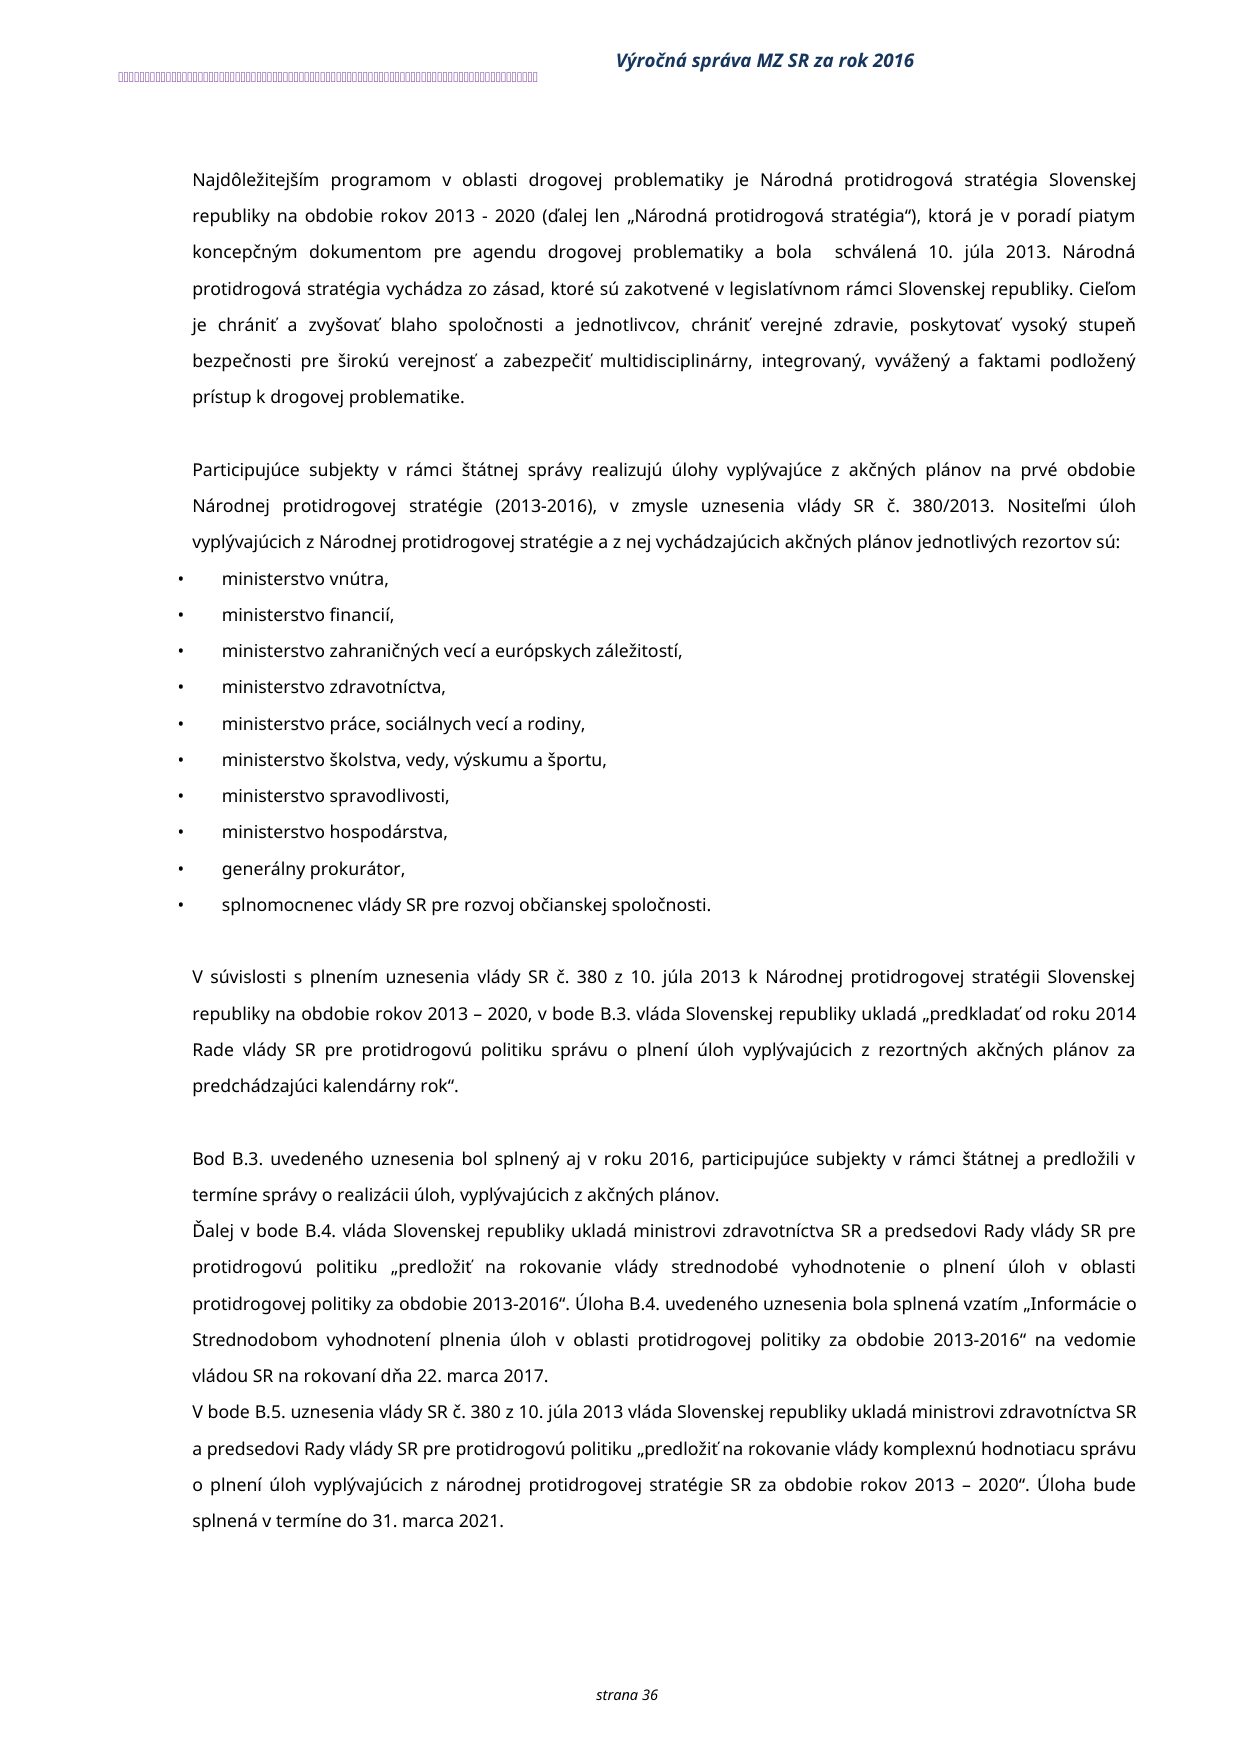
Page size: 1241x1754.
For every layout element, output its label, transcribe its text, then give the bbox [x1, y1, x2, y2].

text • ministerstvo zdravotníctva, [177, 675, 1137, 699]
text V súvislosti s plnením uznesenia vlády SR č. 380 z 10. júla 2013 k Národnej protidrogovej stratégii Slovenskej republiky na obdobie rokov 2013 – 2020, v bode B.3. vláda Slovenskej republiky ukladá „predkladať od roku 2014 Rade vlády SR pre protidrogovú politiku správu o plnení úloh vyplývajúcich z rezortných akčných plánov za predchádzajúci kalendárny rok“. [192, 965, 1137, 1098]
text • ministerstvo práce, sociálnych vecí a rodiny, [177, 711, 1137, 735]
text Participujúce subjekty v rámci štátnej správy realizujú úlohy vyplývajúce z akčných plánov na prvé obdobie Národnej protidrogovej stratégie (2013-2016), v zmysle uznesenia vlády SR č. 380/2013. Nositeľmi úloh vyplývajúcich z Národnej protidrogovej stratégie a z nej vychádzajúcich akčných plánov jednotlivých rezortov sú: [192, 457, 1137, 554]
text • ministerstvo vnútra, [177, 566, 1137, 590]
text Bod B.3. uvedeného uznesenia bol splnený aj v roku 2016, participujúce subjekty v rámci štátnej a predložili v termíne správy o realizácii úloh, vyplývajúcich z akčných plánov. [192, 1146, 1137, 1207]
text Najdôležitejším programom v oblasti drogovej problematiky je Národná protidrogová stratégia Slovenskej republiky na obdobie rokov 2013 - 2020 (ďalej len „Národná protidrogová stratégia“), ktorá je v poradí piatym koncepčným dokumentom pre agendu drogovej problematiky a bola schválená 10. júla 2013. Národná protidrogová stratégia vychádza zo zásad, ktoré sú zakotvené v legislatívnom rámci Slovenskej republiky. Cieľom je chrániť a zvyšovať blaho spoločnosti a jednotlivcov, chrániť verejné zdravie, poskytovať vysoký stupeň bezpečnosti pre širokú verejnosť a zabezpečiť multidisciplinárny, integrovaný, vyvážený a faktami podložený prístup k drogovej problematike. [192, 167, 1137, 409]
text V bode B.5. uznesenia vlády SR č. 380 z 10. júla 2013 vláda Slovenskej republiky ukladá ministrovi zdravotníctva SR a predsedovi Rady vlády SR pre protidrogovú politiku „predložiť na rokovanie vlády komplexnú hodnotiacu správu o plnení úloh vyplývajúcich z národnej protidrogovej stratégie SR za obdobie rokov 2013 – 2020“. Úloha bude splnená v termíne do 31. marca 2021. [192, 1400, 1137, 1533]
text Ďalej v bode B.4. vláda Slovenskej republiky ukladá ministrovi zdravotníctva SR a predsedovi Rady vlády SR pre protidrogovú politiku „predložiť na rokovanie vlády strednodobé vyhodnotenie o plnení úloh v oblasti protidrogovej politiky za obdobie 2013-2016“. Úloha B.4. uvedeného uznesenia bola splnená vzatím „Informácie o Strednodobom vyhodnotení plnenia úloh v oblasti protidrogovej politiky za obdobie 2013-2016“ na vedomie vládou SR na rokovaní dňa 22. marca 2017. [192, 1219, 1137, 1388]
text • ministerstvo zahraničných vecí a európskych záležitostí, [177, 639, 1137, 663]
text • splnomocnenec vlády SR pre rozvoj občianskej spoločnosti. [177, 892, 1137, 917]
text • generálny prokurátor, [177, 856, 1137, 880]
text • ministerstvo školstva, vedy, výskumu a športu, [177, 747, 1137, 772]
text • ministerstvo spravodlivosti, [177, 784, 1137, 808]
text • ministerstvo hospodárstva, [177, 820, 1137, 844]
text • ministerstvo financií, [177, 602, 1137, 627]
